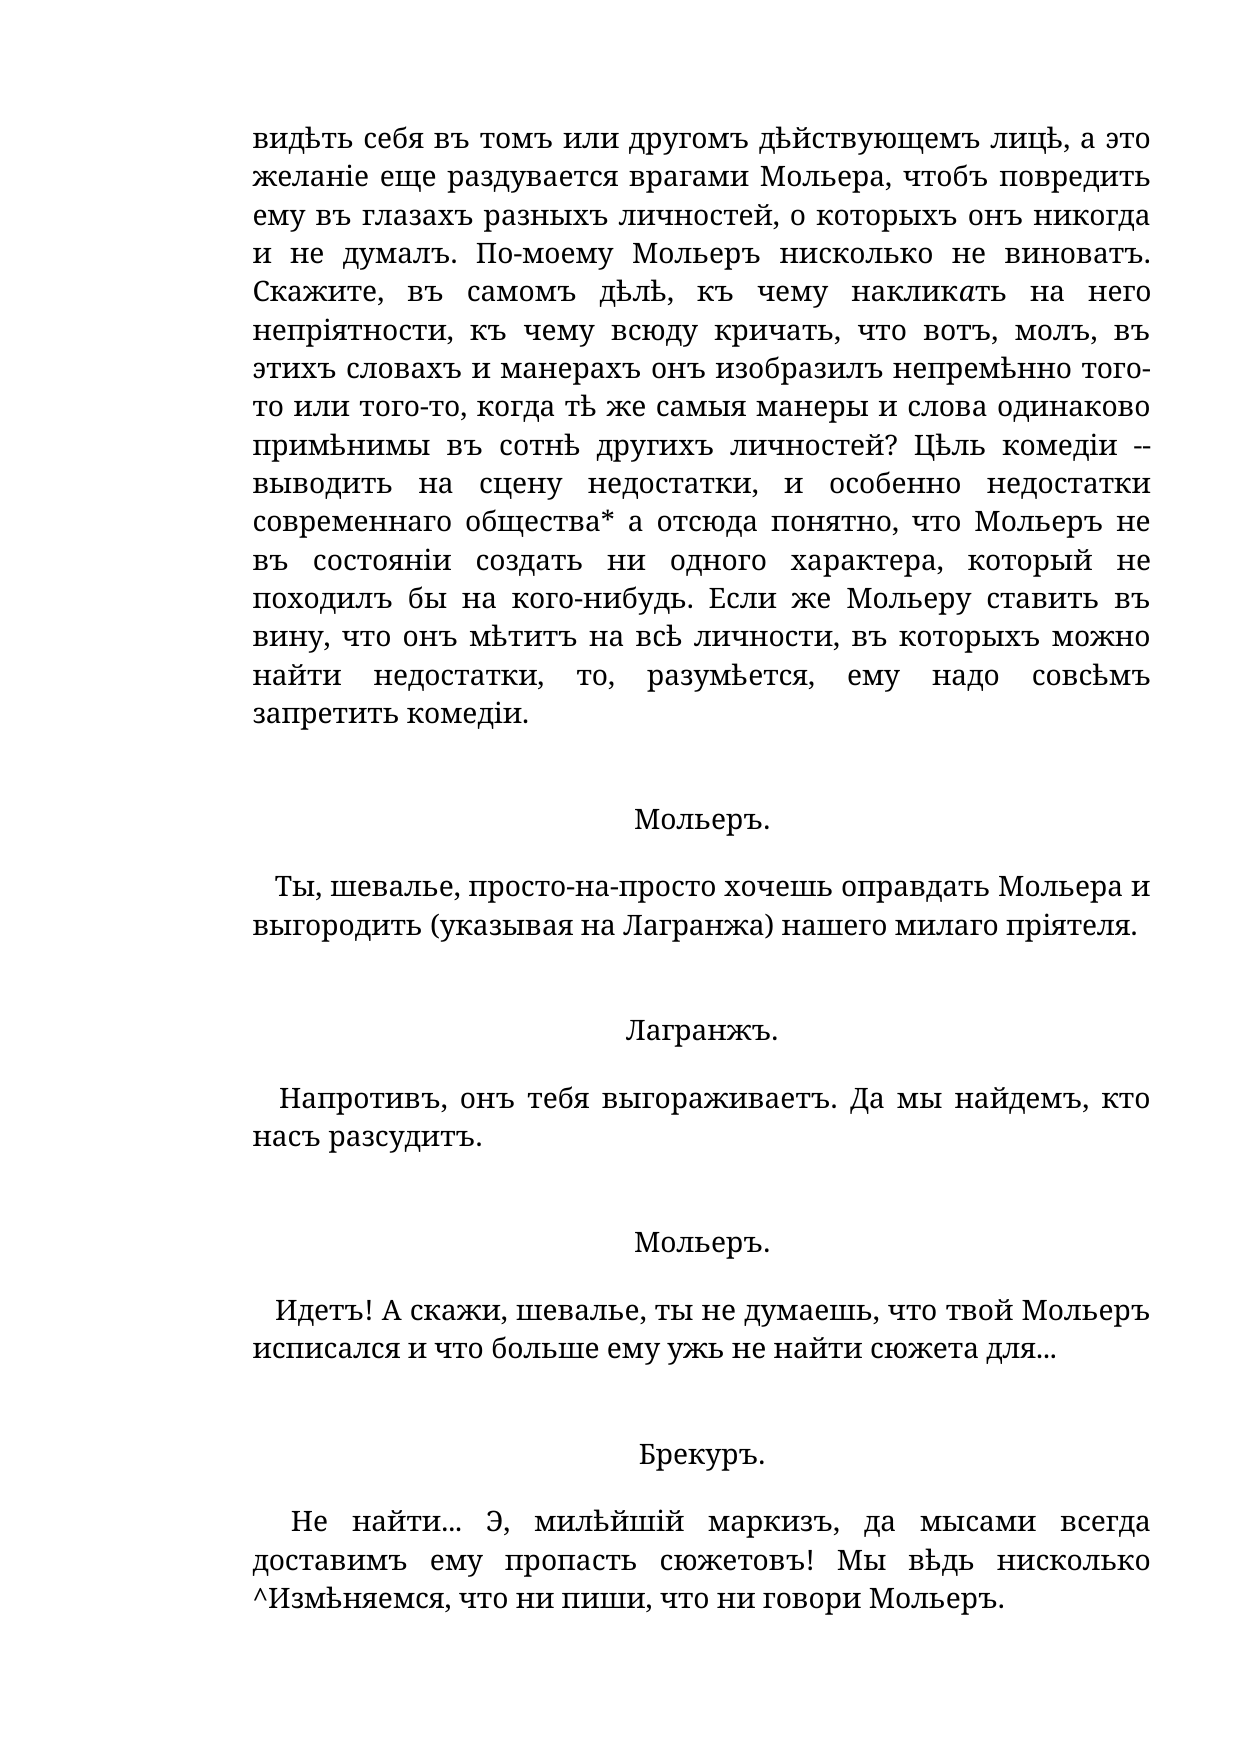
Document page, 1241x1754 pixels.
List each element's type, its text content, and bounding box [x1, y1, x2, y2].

text Мольеръ. [252, 799, 1152, 837]
text Мольеръ. [252, 1222, 1152, 1261]
text Не найти... Э, милѣйшій маркизъ, да мысами всегда доставимъ ему пропасть сюжетовъ! Мы вѣдь нисколько ^Измѣняемся, что ни пиши, что ни говори Мольеръ. [252, 1501, 1152, 1616]
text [252, 118, 1152, 731]
text Лагранжъ. [252, 1011, 1152, 1049]
text Идетъ! А скажи, шевалье, ты не думаешь, что твой Мольеръ исписался и что больше ему ужь не найти сюжета для... [252, 1290, 1152, 1366]
text Брекуръ. [252, 1434, 1152, 1472]
text Напротивъ, онъ тебя выгораживаетъ. Да мы найдемъ, кто насъ разсудитъ. [252, 1078, 1152, 1155]
text Ты, шевалье, просто-на-просто хочешь оправдать Мольера и выгородить (указывая на Лагранжа) нашего милаго пріятеля. [252, 866, 1152, 943]
